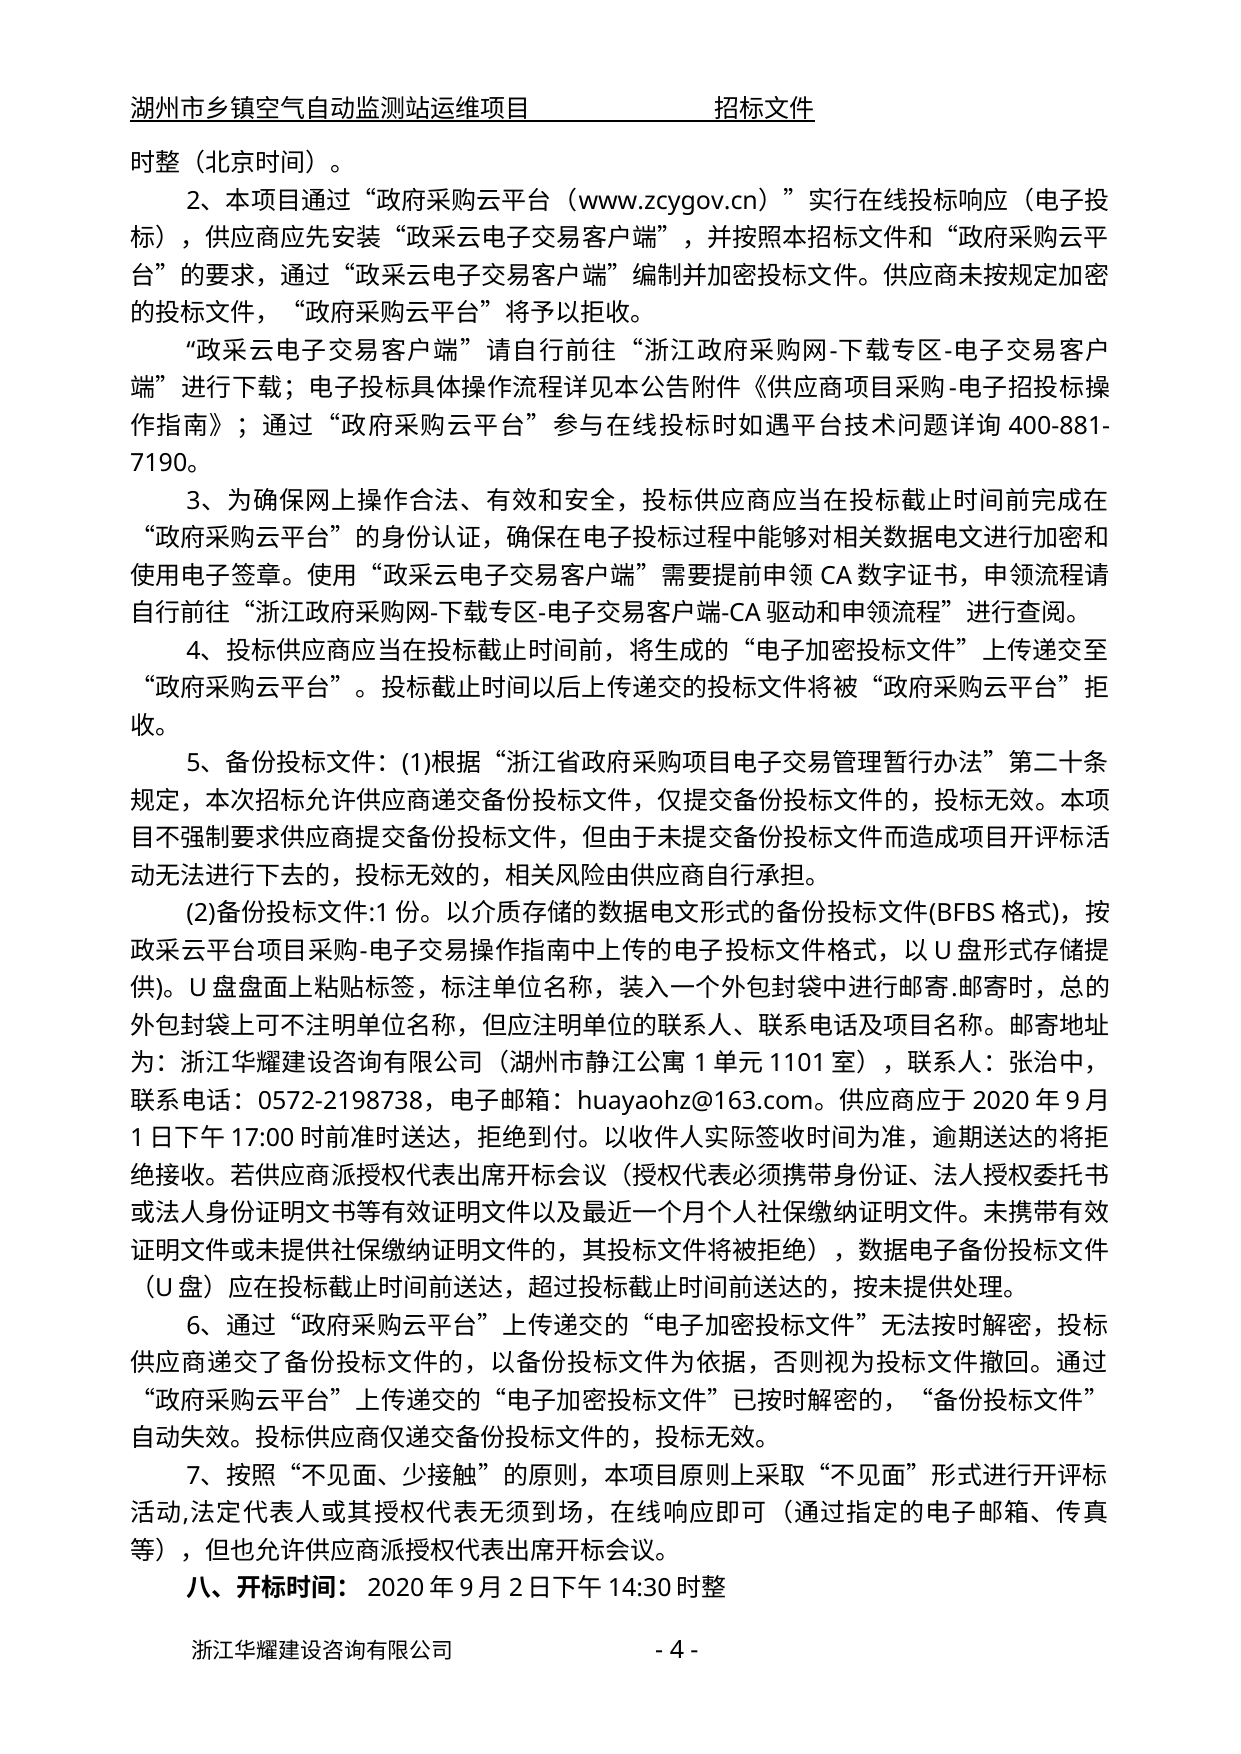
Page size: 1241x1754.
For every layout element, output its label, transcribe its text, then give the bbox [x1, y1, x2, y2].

text 7、按照“不见面、少接触”的原则，本项目原则上采取“不见面”形式进行开评标活动,法定代表人或其授权代表无须到场，在线响应即可（通过指定的电子邮箱、传真等），但也允许供应商派授权代表出席开标会议。 [130, 1454, 1110, 1567]
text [130, 142, 1110, 179]
text “政采云电子交易客户端”请自行前往“浙江政府采购网-下载专区-电子交易客户端”进行下载；电子投标具体操作流程详见本公告附件《供应商项目采购-电子招投标操作指南》；通过“政府采购云平台”参与在线投标时如遇平台技术问题详询400-881-7190。 [130, 329, 1110, 479]
text 2、本项目通过“政府采购云平台（www.zcygov.cn）”实行在线投标响应（电子投标），供应商应先安装“政采云电子交易客户端”，并按照本招标文件和“政府采购云平台”的要求，通过“政采云电子交易客户端”编制并加密投标文件。供应商未按规定加密的投标文件，“政府采购云平台”将予以拒收。 [130, 179, 1110, 329]
text 八、开标时间： 2020年9月2日下午14:30时整 [130, 1567, 1110, 1604]
text 6、通过“政府采购云平台”上传递交的“电子加密投标文件”无法按时解密，投标供应商递交了备份投标文件的，以备份投标文件为依据，否则视为投标文件撤回。通过“政府采购云平台”上传递交的“电子加密投标文件”已按时解密的，“备份投标文件”自动失效。投标供应商仅递交备份投标文件的，投标无效。 [130, 1304, 1110, 1454]
text 5、备份投标文件：(1)根据“浙江省政府采购项目电子交易管理暂行办法”第二十条规定，本次招标允许供应商递交备份投标文件，仅提交备份投标文件的，投标无效。本项目不强制要求供应商提交备份投标文件，但由于未提交备份投标文件而造成项目开评标活动无法进行下去的，投标无效的，相关风险由供应商自行承担。 [130, 742, 1110, 892]
text (2)备份投标文件:1份。以介质存储的数据电文形式的备份投标文件(BFBS格式)，按政采云平台项目采购-电子交易操作指南中上传的电子投标文件格式，以U盘形式存储提供)。U盘盘面上粘贴标签，标注单位名称，装入一个外包封袋中进行邮寄.邮寄时，总的外包封袋上可不注明单位名称，但应注明单位的联系人、联系电话及项目名称。邮寄地址为：浙江华耀建设咨询有限公司（湖州市静江公寓1单元1101室），联系人：张治中，联系电话：0572-2198738，电子邮箱：huayaohz@163.com。供应商应于2020年9月1日下午17:00时前准时送达，拒绝到付。以收件人实际签收时间为准，逾期送达的将拒绝接收。若供应商派授权代表出席开标会议（授权代表必须携带身份证、法人授权委托书或法人身份证明文书等有效证明文件以及最近一个月个人社保缴纳证明文件。未携带有效证明文件或未提供社保缴纳证明文件的，其投标文件将被拒绝），数据电子备份投标文件（U盘）应在投标截止时间前送达，超过投标截止时间前送达的，按未提供处理。 [130, 892, 1110, 1304]
text 3、为确保网上操作合法、有效和安全，投标供应商应当在投标截止时间前完成在“政府采购云平台”的身份认证，确保在电子投标过程中能够对相关数据电文进行加密和使用电子签章。使用“政采云电子交易客户端”需要提前申领CA数字证书，申领流程请自行前往“浙江政府采购网-下载专区-电子交易客户端-CA驱动和申领流程”进行查阅。 [130, 479, 1110, 629]
text 4、投标供应商应当在投标截止时间前，将生成的“电子加密投标文件”上传递交至“政府采购云平台”。投标截止时间以后上传递交的投标文件将被“政府采购云平台”拒收。 [130, 629, 1110, 742]
